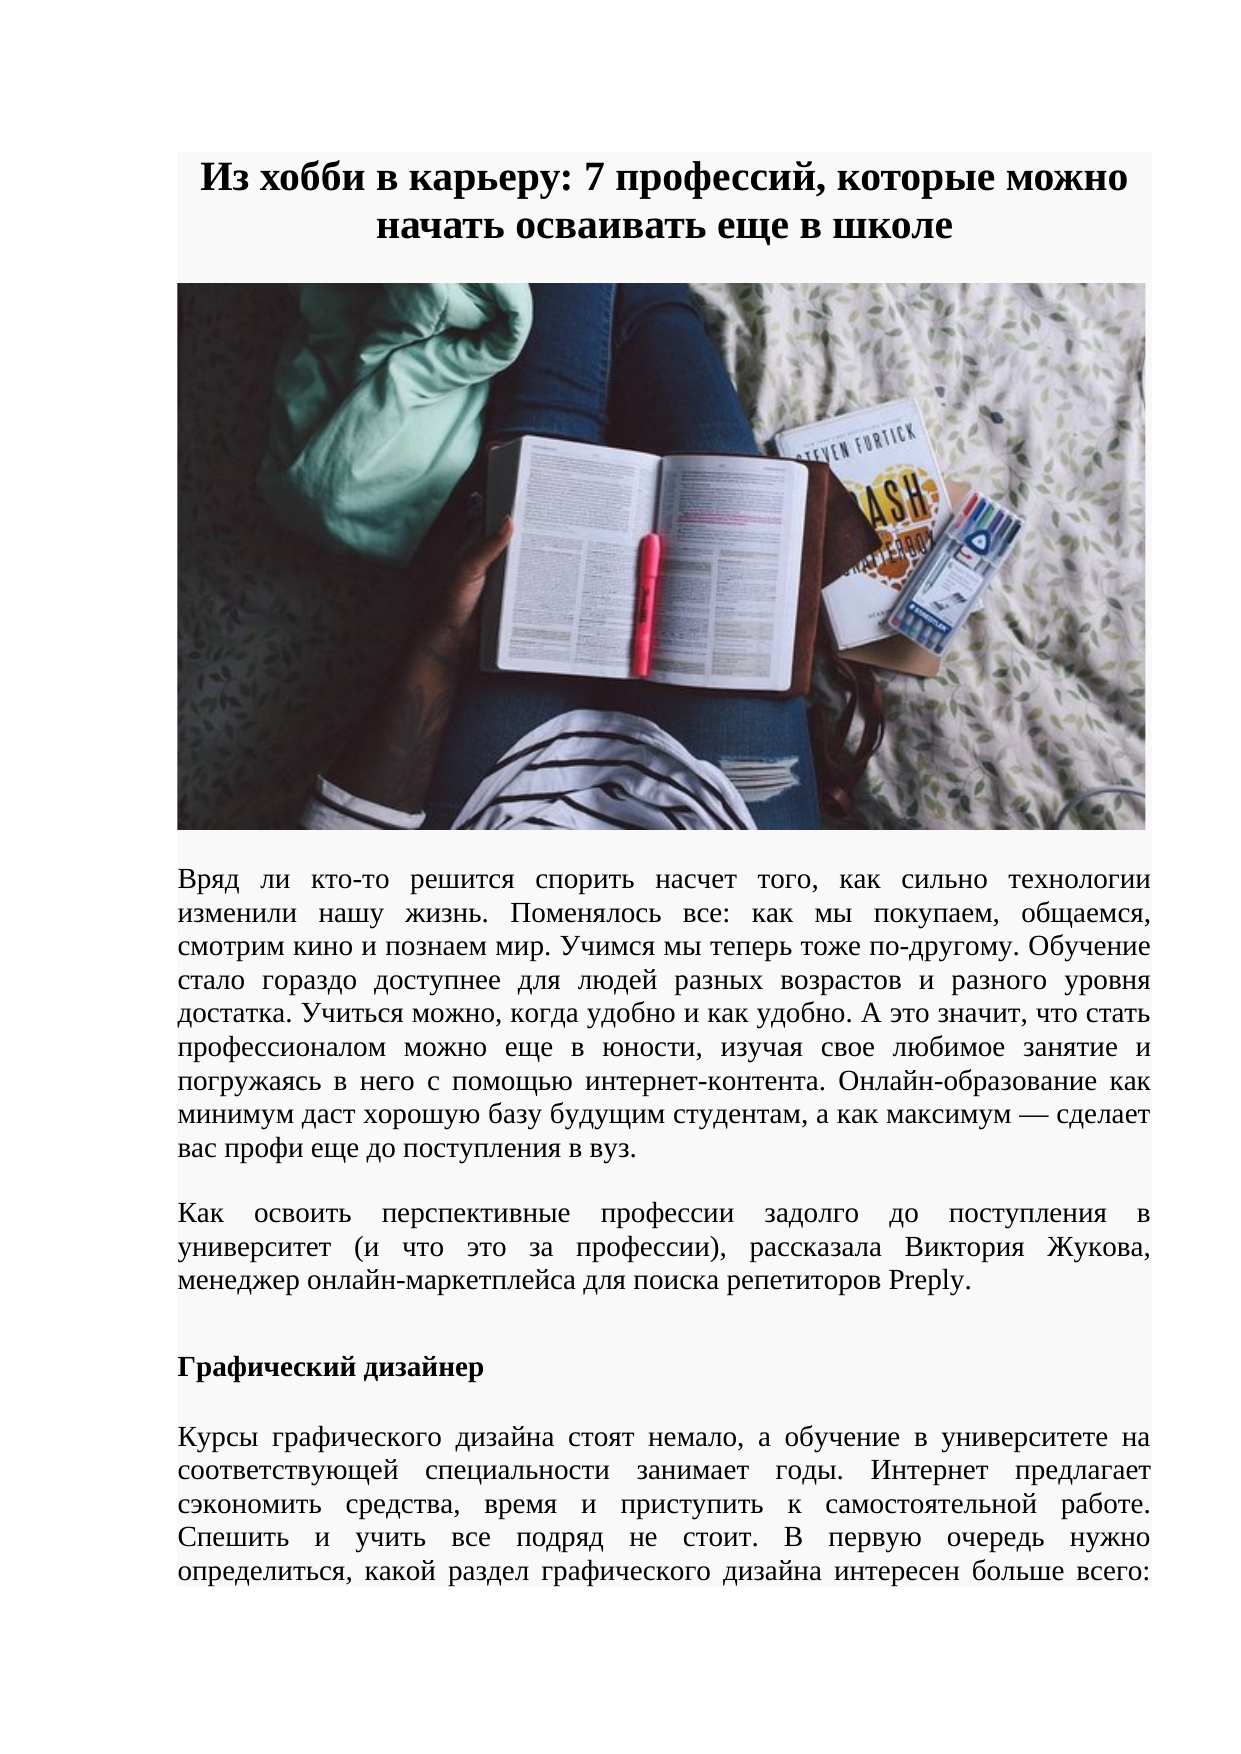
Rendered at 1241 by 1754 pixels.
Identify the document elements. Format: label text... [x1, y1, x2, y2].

text Вряд ли кто-то решится спорить насчет того, как сильно технологии изменили нашу жизнь. Поменялось все: как мы покупаем, общаемся, смотрим кино и познаем мир. Учимся мы теперь тоже по-другому. Обучение стало гораздо доступнее для людей разных возрастов и разного уровня достатка. Учиться можно, когда удобно и как удобно. А это значит, что стать профессионалом можно еще в юности, изучая свое любимое занятие и погружаясь в него с помощью интернет-контента. Онлайн-образование как минимум даст хорошую базу будущим студентам, а как максимум — сделает вас профи еще до поступления в вуз. [177, 861, 1152, 1163]
text Графический дизайнер [177, 1349, 1152, 1383]
text Как освоить перспективные профессии задолго до поступления в университет (и что это за профессии), рассказала Виктория Жукова, менеджер онлайн-маркетплейса для поиска репетиторов Preply. [177, 1195, 1152, 1296]
picture [177, 283, 1146, 830]
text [177, 1419, 1152, 1587]
text Из хобби в карьеру: 7 профессий, которые можно начать осваивать еще в школе [177, 152, 1152, 247]
